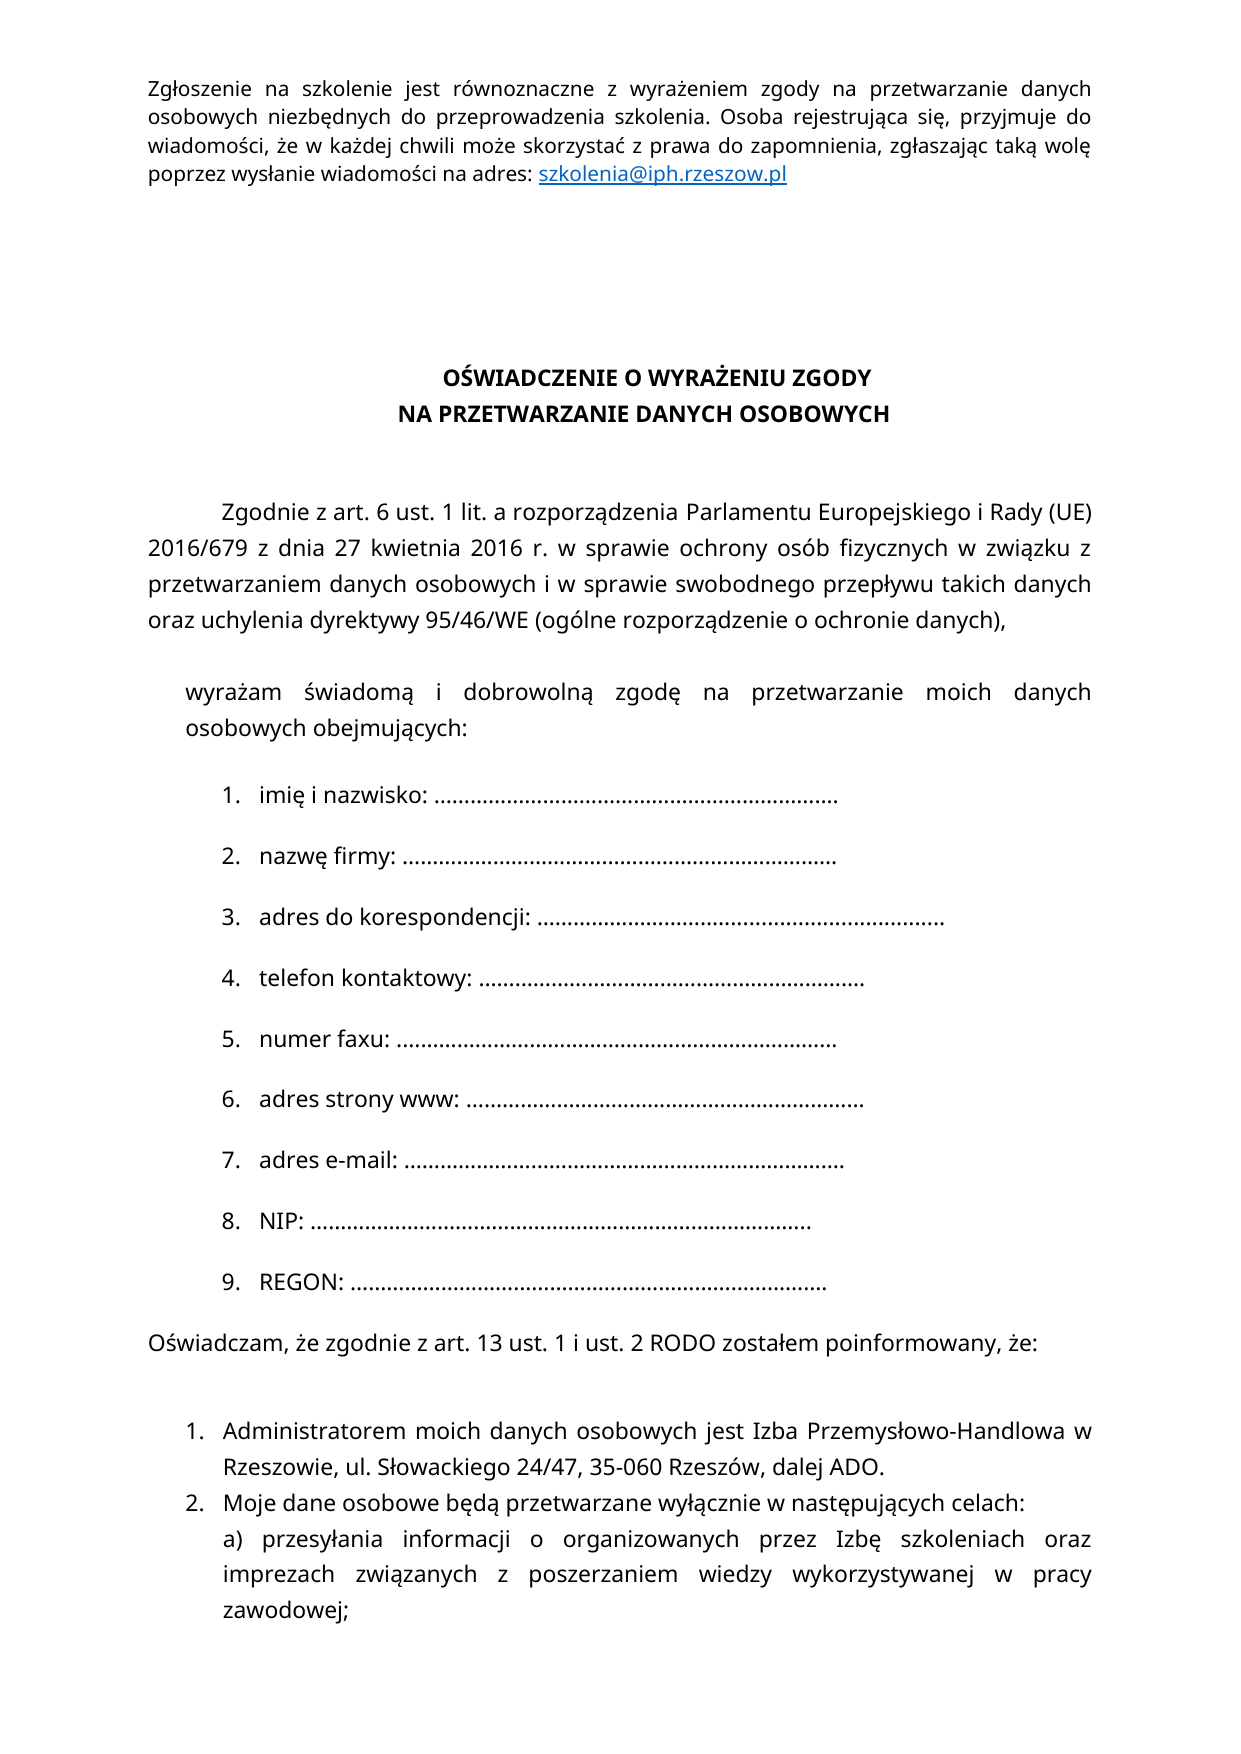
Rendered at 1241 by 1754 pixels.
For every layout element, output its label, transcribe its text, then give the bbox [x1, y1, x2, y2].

list telefon kontaktowy: ………………………………………………………. [221, 962, 1093, 993]
text Oświadczam, że zgodnie z art. 13 ust. 1 i ust. 2 RODO zostałem poinformowany, że: [148, 1327, 1093, 1358]
list REGON: ……………………………………………………………………. [221, 1266, 1093, 1297]
text Zgłoszenie na szkolenie jest równoznaczne z wyrażeniem zgody na przetwarzanie danych osobowych niezbędnych do przeprowadzenia szkolenia. Osoba rejestrująca się, przyjmuje do wiadomości, że w każdej chwili może skorzystać z prawa do zapomnienia, zgłaszając taką wolę poprzez wysłanie wiadomości na adres: szkolenia@iph.rzeszow.pl [148, 74, 1093, 188]
text Zgodnie z art. 6 ust. 1 lit. a rozporządzenia Parlamentu Europejskiego i Rady (UE) 2016/679 z dnia 27 kwietnia 2016 r. w sprawie ochrony osób fizycznych w związku z przetwarzaniem danych osobowych i w sprawie swobodnego przepływu takich danych oraz uchylenia dyrektywy 95/46/WE (ogólne rozporządzenie o ochronie danych), [148, 496, 1093, 635]
list nazwę firmy: ……………………………………………………………… [221, 840, 1093, 871]
list NIP: ……………………………………………………………………….. [221, 1205, 1093, 1237]
list adres do korespondencji: …………………………..................................... [221, 901, 1093, 932]
text NA PRZETWARZANIE DANYCH OSOBOWYCH [148, 397, 1093, 429]
list adres strony www: ………………………………………………………… [221, 1083, 1093, 1115]
text wyrażam świadomą i dobrowolną zgodę na przetwarzanie moich danych osobowych obejmujących: [185, 676, 1093, 743]
list Moje dane osobowe będą przetwarzane wyłącznie w następujących celach: [185, 1487, 1093, 1518]
text OŚWIADCZENIE O WYRAŻENIU ZGODY [148, 362, 1093, 393]
list adres e-mail: ………………………………………………………………. [221, 1144, 1093, 1176]
text a) przesyłania informacji o organizowanych przez Izbę szkoleniach oraz imprezach związanych z poszerzaniem wiedzy wykorzystywanej w pracy zawodowej; [223, 1522, 1093, 1626]
list Administratorem moich danych osobowych jest Izba Przemysłowo-Handlowa w Rzeszowie, ul. Słowackiego 24/47, 35-060 Rzeszów, dalej ADO. [185, 1415, 1093, 1482]
list imię i nazwisko: …………………………………………………………. [221, 779, 1093, 810]
list numer faxu: .……………………………………………………………… [221, 1022, 1093, 1054]
